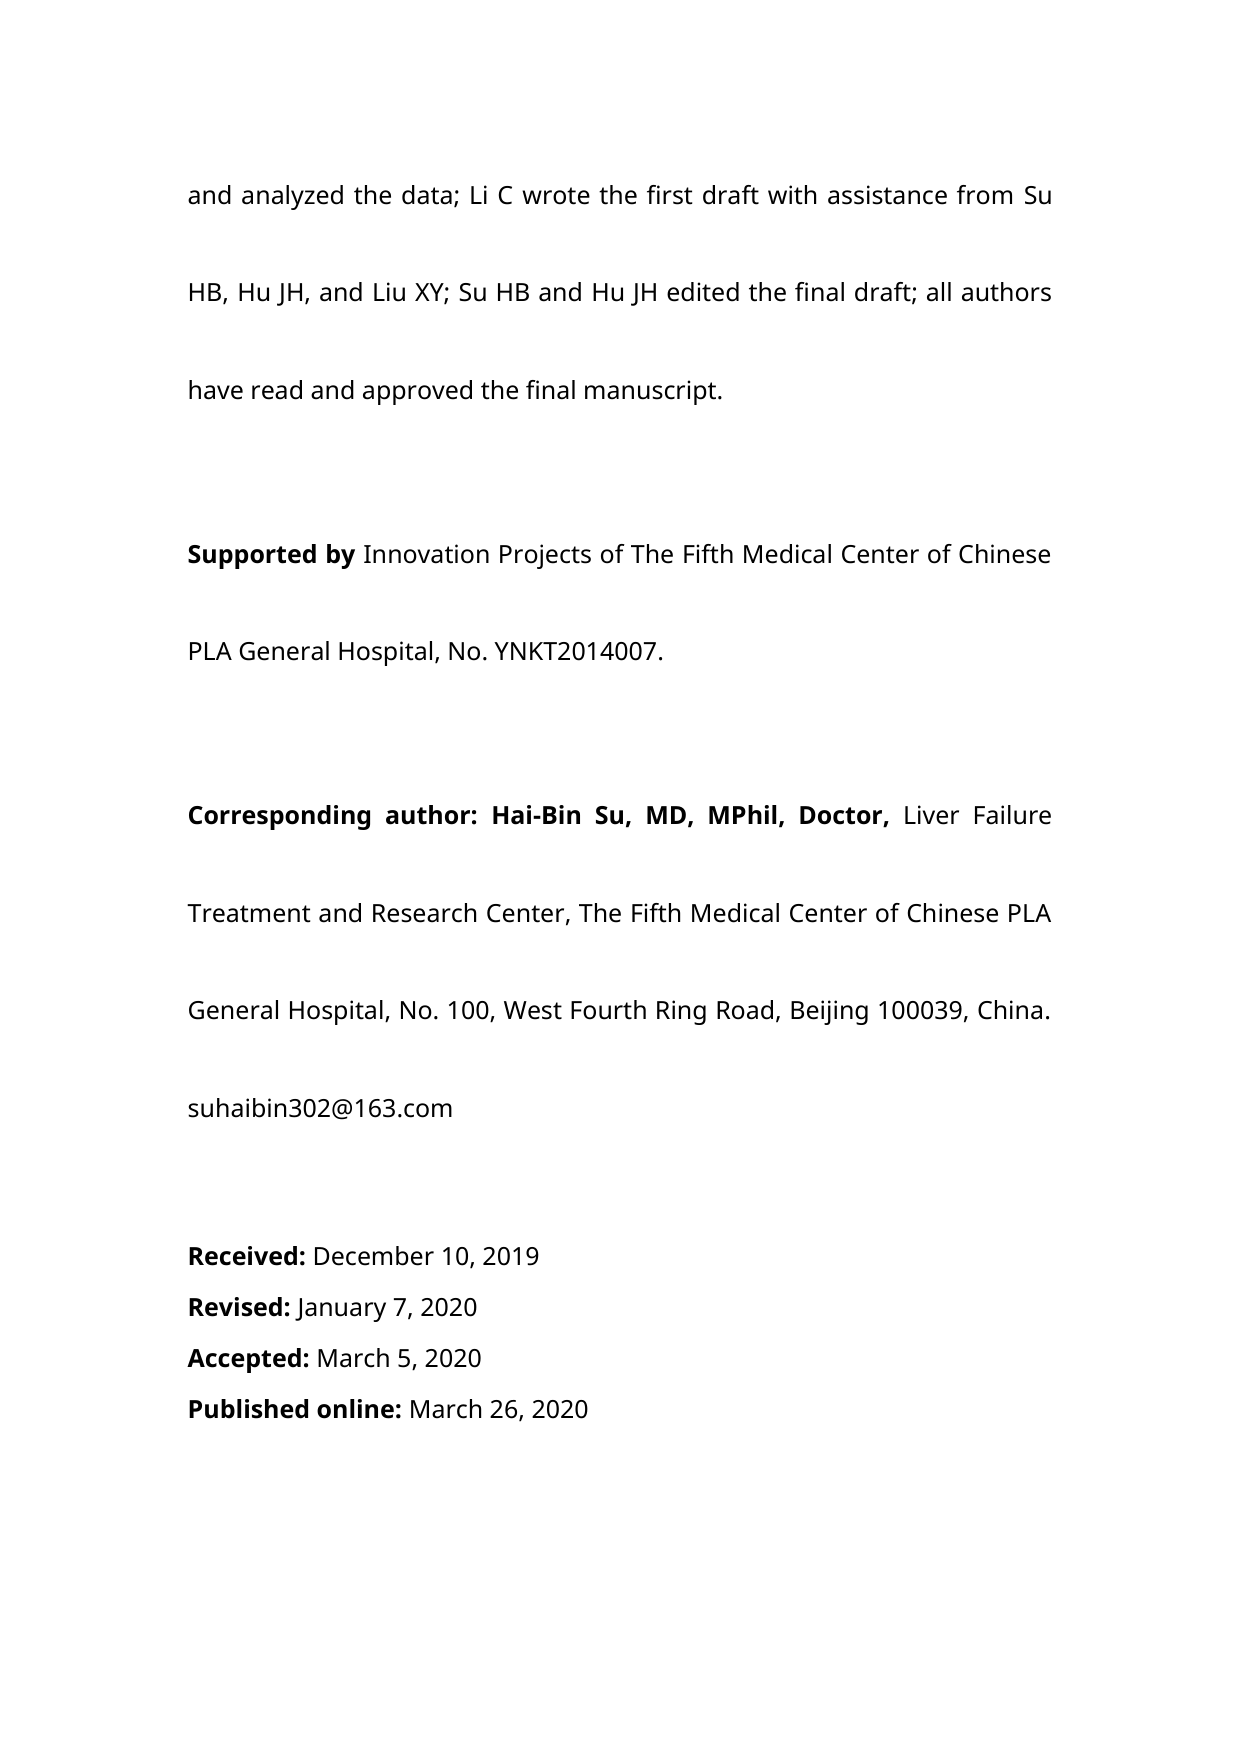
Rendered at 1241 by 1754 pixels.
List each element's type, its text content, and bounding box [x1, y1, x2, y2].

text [187, 162, 1053, 422]
text Supported by Innovation Projects of The Fifth Medical Center of Chinese PLA General Hospital, No. YNKT2014007. [187, 521, 1053, 683]
text Received: December 10, 2019 [187, 1239, 1053, 1273]
text Revised: January 7, 2020 [187, 1290, 1053, 1324]
text Published online: March 26, 2020 [187, 1392, 1053, 1426]
text Corresponding author: Hai-Bin Su, MD, MPhil, Doctor, Liver Failure Treatment and Research Center, The Fifth Medical Center of Chinese PLA General Hospital, No. 100, West Fourth Ring Road, Beijing 100039, China. suhaibin302@163.com [187, 782, 1053, 1140]
text Accepted: March 5, 2020 [187, 1341, 1053, 1375]
